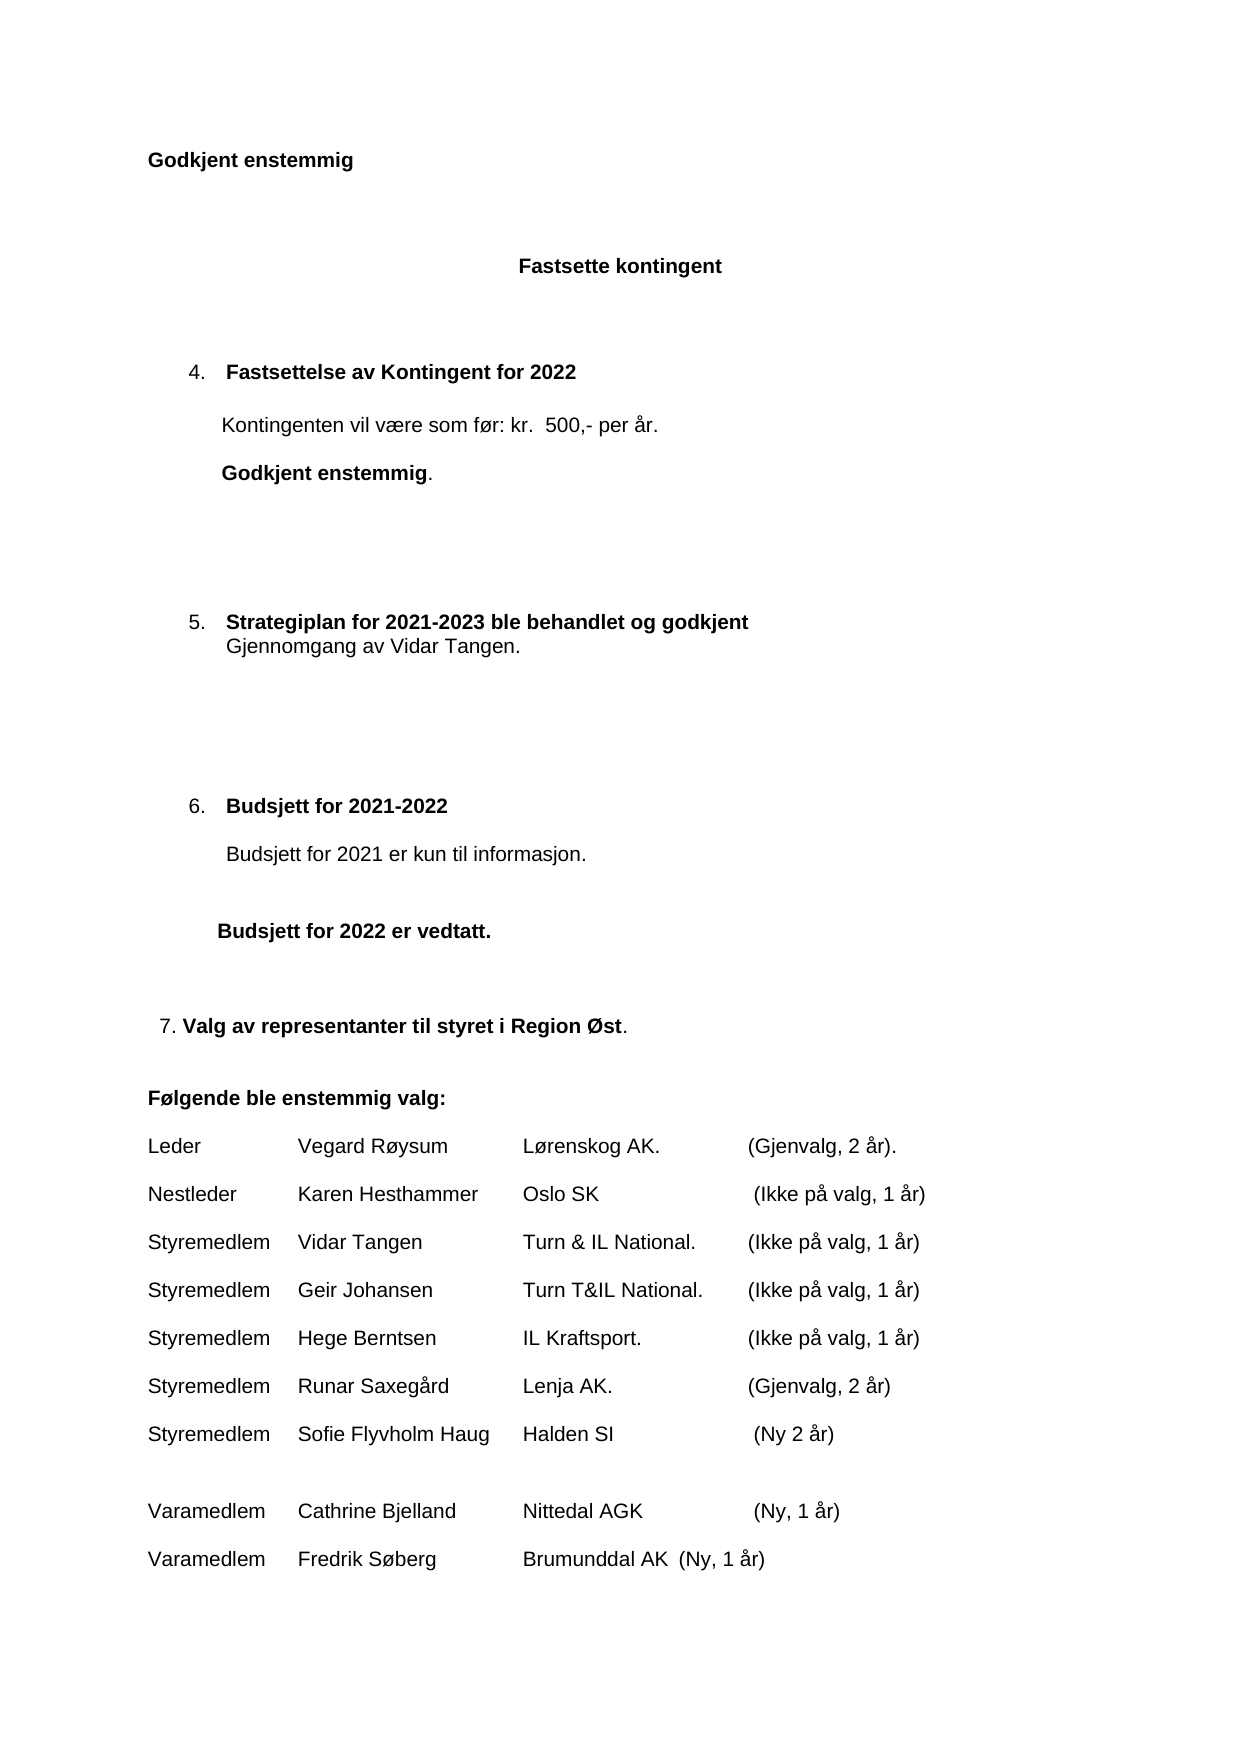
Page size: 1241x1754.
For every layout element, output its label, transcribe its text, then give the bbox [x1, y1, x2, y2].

text Budsjett for 2022 er vedtatt. [148, 918, 1093, 942]
text Følgende ble enstemmig valg: [148, 1062, 1093, 1110]
text Kontingenten vil være som før: kr. 500,- per år. [221, 413, 1093, 437]
text Godkjent enstemmig [148, 148, 1093, 172]
text Fastsette kontingent [148, 254, 1093, 278]
text Nestleder Karen Hesthammer Oslo SK (Ikke på valg, 1 år) [148, 1182, 1093, 1206]
text Budsjett for 2021 er kun til informasjon. [226, 841, 1093, 865]
text Varamedlem Fredrik Søberg Brumunddal AK (Ny, 1 år) [148, 1547, 1093, 1571]
text Styremedlem Hege Berntsen IL Kraftsport. (Ikke på valg, 1 år) [148, 1326, 1093, 1350]
text Leder Vegard Røysum Lørenskog AK. (Gjenvalg, 2 år). [148, 1134, 1093, 1158]
list Budsjett for 2021-2022 [188, 793, 1093, 817]
text Varamedlem Cathrine Bjelland Nittedal AGK (Ny, 1 år) [148, 1499, 1093, 1523]
text Godkjent enstemmig. [221, 461, 1093, 485]
text 7. Valg av representanter til styret i Region Øst. [148, 1014, 1093, 1038]
text Styremedlem Geir Johansen Turn T&IL National. (Ikke på valg, 1 år) [148, 1278, 1093, 1302]
text Gjennomgang av Vidar Tangen. [226, 634, 1093, 658]
text Styremedlem Vidar Tangen Turn & IL National. (Ikke på valg, 1 år) [148, 1230, 1093, 1254]
text Styremedlem Runar Saxegård Lenja AK. (Gjenvalg, 2 år) [148, 1374, 1093, 1398]
text Styremedlem Sofie Flyvholm Haug Halden SI (Ny 2 år) [148, 1422, 1093, 1446]
list Fastsettelse av Kontingent for 2022 [188, 360, 1093, 384]
list Strategiplan for 2021-2023 ble behandlet og godkjent [188, 610, 1093, 634]
